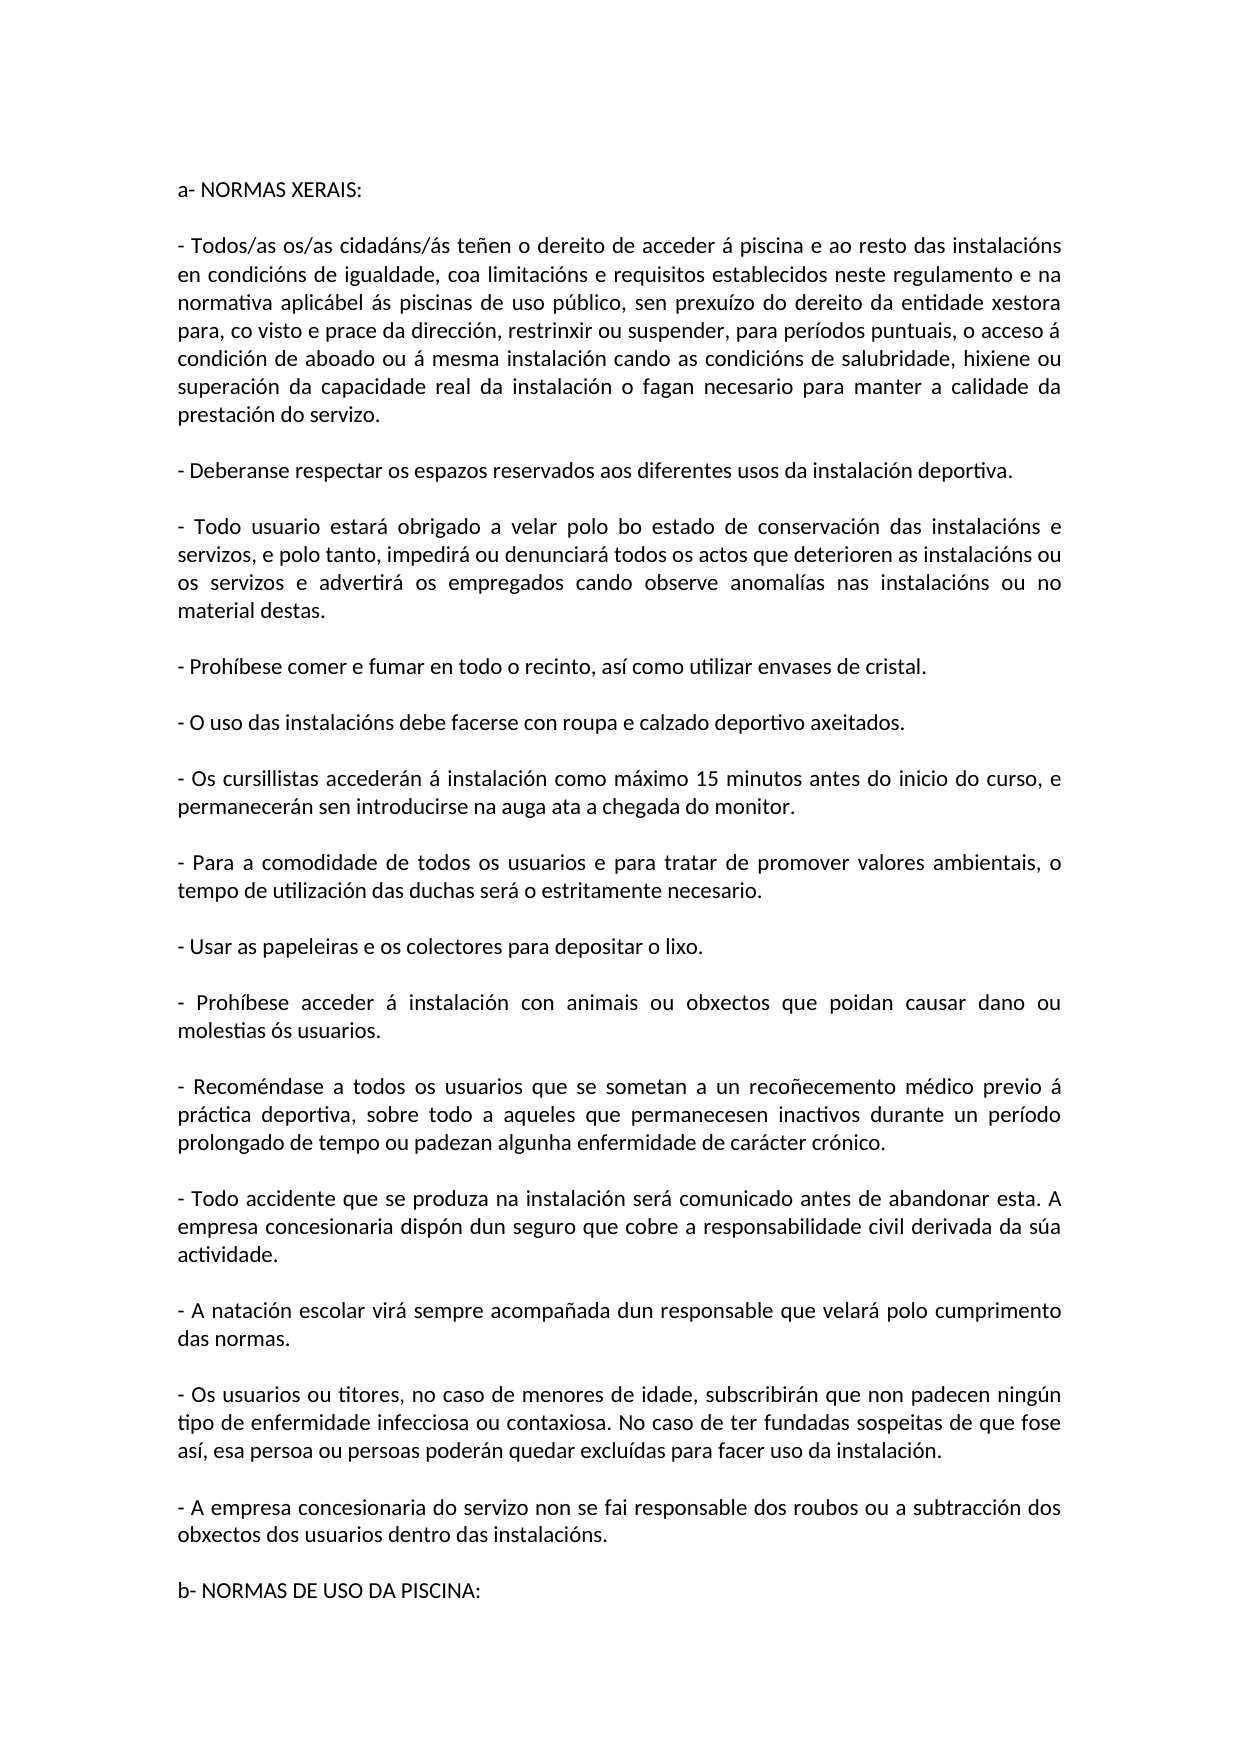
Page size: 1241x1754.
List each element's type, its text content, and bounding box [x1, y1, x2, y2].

text - O uso das instalacións debe facerse con roupa e calzado deportivo axeitados. [177, 708, 1063, 736]
text - A empresa concesionaria do servizo non se fai responsable dos roubos ou a subtracción dos obxectos dos usuarios dentro das instalacións. [177, 1493, 1063, 1549]
text a- NORMAS XERAIS: [177, 176, 1063, 204]
text b- NORMAS DE USO DA PISCINA: [177, 1577, 1063, 1605]
text - Todos/as os/as cidadáns/ás teñen o dereito de acceder á piscina e ao resto das instalacións en condicións de igualdade, coa limitacións e requisitos establecidos neste regulamento e na normativa aplicábel ás piscinas de uso público, sen prexuízo do dereito da entidade xestora para, co visto e prace da dirección, restrinxir ou suspender, para períodos puntuais, o acceso á condición de aboado ou á mesma instalación cando as condicións de salubridade, hixiene ou superación da capacidade real da instalación o fagan necesario para manter a calidade da prestación do servizo. [177, 232, 1063, 428]
text - Os cursillistas accederán á instalación como máximo 15 minutos antes do inicio do curso, e permanecerán sen introducirse na auga ata a chegada do monitor. [177, 764, 1063, 820]
text - Todo usuario estará obrigado a velar polo bo estado de conservación das instalacións e servizos, e polo tanto, impedirá ou denunciará todos os actos que deterioren as instalacións ou os servizos e advertirá os empregados cando observe anomalías nas instalacións ou no material destas. [177, 512, 1063, 624]
text - Prohíbese comer e fumar en todo o recinto, así como utilizar envases de cristal. [177, 652, 1063, 680]
text - Os usuarios ou titores, no caso de menores de idade, subscribirán que non padecen ningún tipo de enfermidade infecciosa ou contaxiosa. No caso de ter fundadas sospeitas de que fose así, esa persoa ou persoas poderán quedar excluídas para facer uso da instalación. [177, 1381, 1063, 1464]
text - Todo accidente que se produza na instalación será comunicado antes de abandonar esta. A empresa concesionaria dispón dun seguro que cobre a responsabilidade civil derivada da súa actividade. [177, 1184, 1063, 1268]
text - Para a comodidade de todos os usuarios e para tratar de promover valores ambientais, o tempo de utilización das duchas será o estritamente necesario. [177, 848, 1063, 904]
text - Deberanse respectar os espazos reservados aos diferentes usos da instalación deportiva. [177, 456, 1063, 484]
text - A natación escolar virá sempre acompañada dun responsable que velará polo cumprimento das normas. [177, 1296, 1063, 1352]
text - Usar as papeleiras e os colectores para depositar o lixo. [177, 932, 1063, 960]
text - Prohíbese acceder á instalación con animais ou obxectos que poidan causar dano ou molestias ós usuarios. [177, 988, 1063, 1044]
text - Recoméndase a todos os usuarios que se sometan a un recoñecemento médico previo á práctica deportiva, sobre todo a aqueles que permanecesen inactivos durante un período prolongado de tempo ou padezan algunha enfermidade de carácter crónico. [177, 1072, 1063, 1156]
